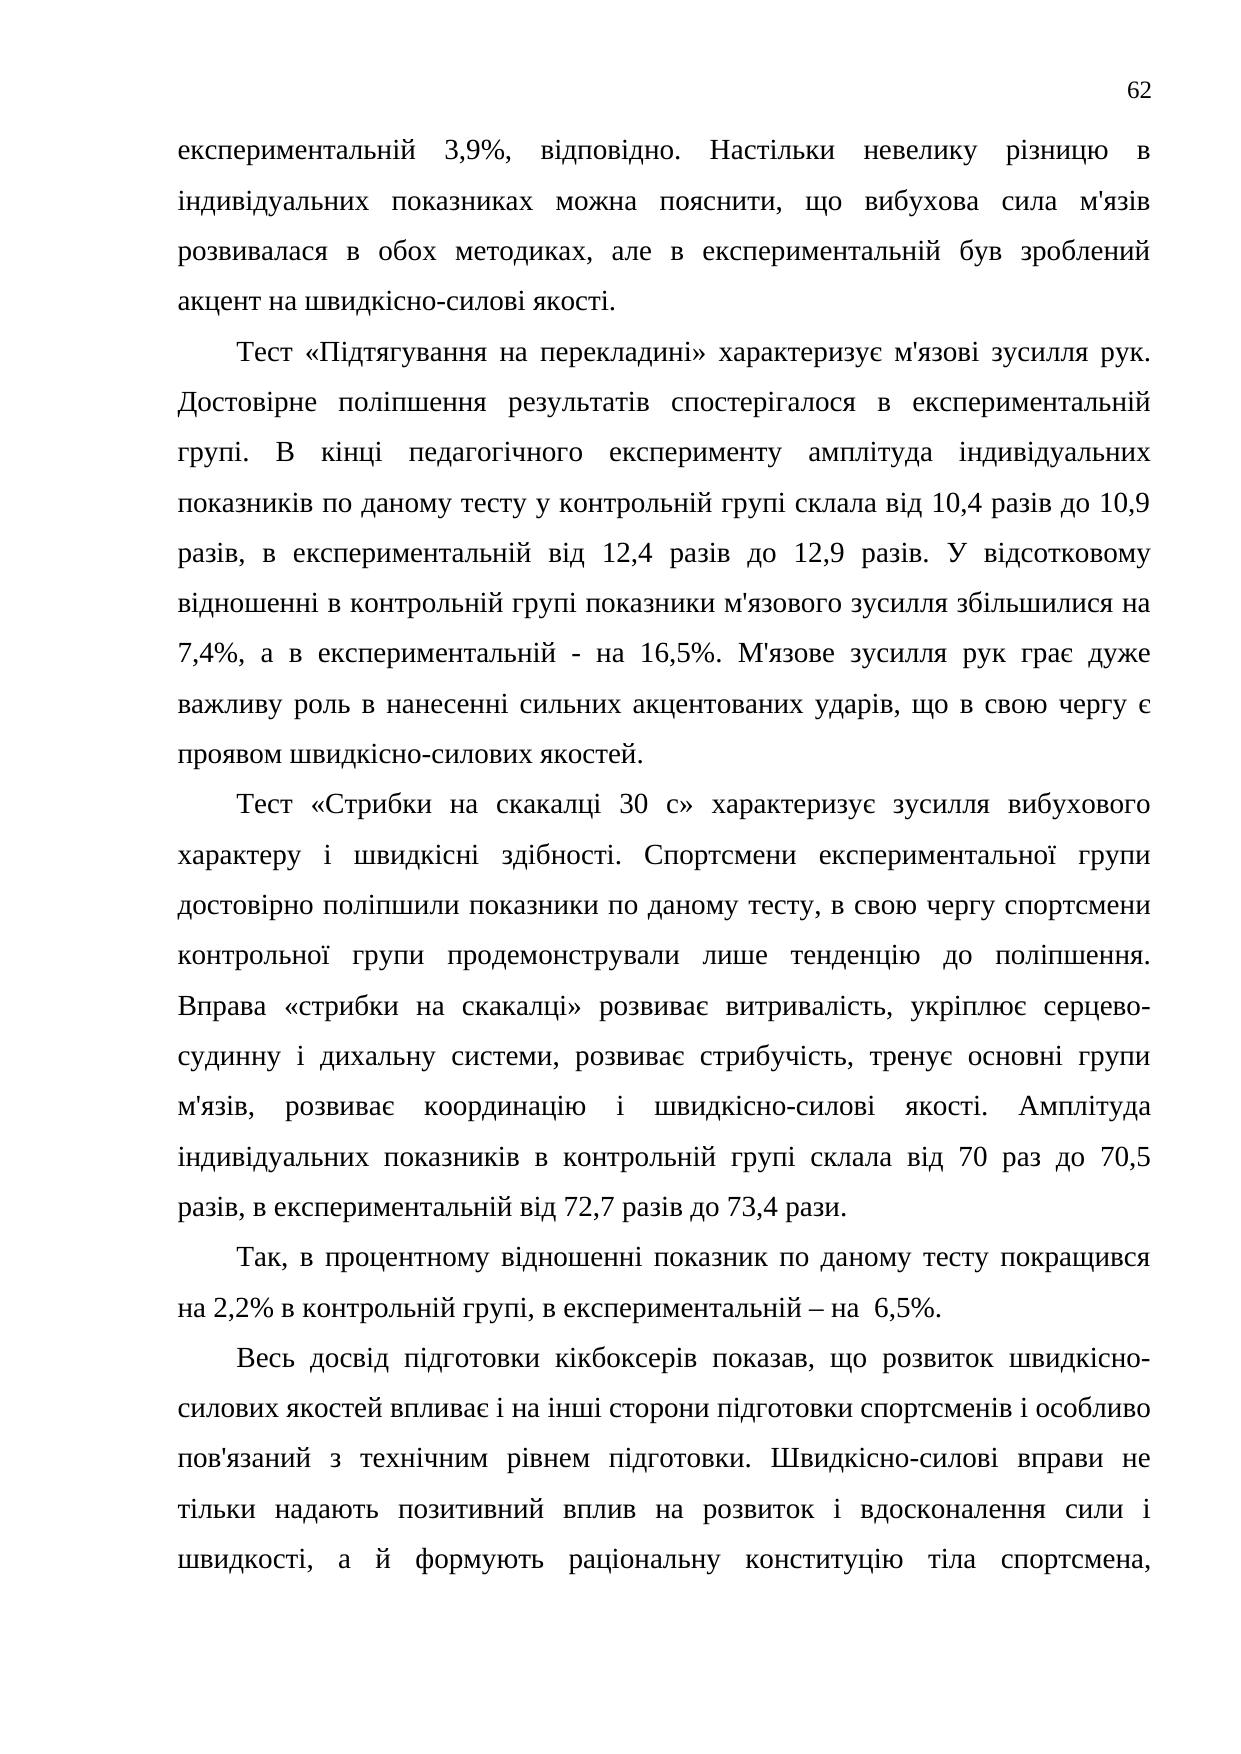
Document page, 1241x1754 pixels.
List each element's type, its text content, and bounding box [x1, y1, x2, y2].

text Так, в процентному відношенні показник по даному тесту покращився на 2,2% в контрольній групі, в експериментальній – на 6,5%. [177, 1239, 1152, 1323]
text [177, 1340, 1152, 1575]
text Тест «Підтягування на перекладині» характеризує м'язові зусилля рук. Достовірне поліпшення результатів спостерігалося в експериментальній групі. В кінці педагогічного експерименту амплітуда індивідуальних показників по даному тесту у контрольній групі склала від 10,4 разів до 10,9 разів, в експериментальній від 12,4 разів до 12,9 разів. У відсотковому відношенні в контрольній групі показники м'язового зусилля збільшилися на 7,4%, а в експериментальній - на 16,5%. М'язове зусилля рук грає дуже важливу роль в нанесенні сильних акцентованих ударів, що в свою чергу є проявом швидкісно-силових якостей. [177, 334, 1152, 770]
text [177, 132, 1152, 317]
text Тест «Стрибки на скакалці 30 с» характеризує зусилля вибухового характеру і швидкісні здібності. Спортсмени експериментальної групи достовірно поліпшили показники по даному тесту, в свою чергу спортсмени контрольної групи продемонстрували лише тенденцію до поліпшення. Вправа «стрибки на скакалці» розвиває витривалість, укріплює серцево-судинну і дихальну системи, розвиває стрибучість, тренує основні групи м'язів, розвиває координацію і швидкісно-силові якості. Амплітуда індивідуальних показників в контрольній групі склала від 70 раз до 70,5 разів, в експериментальній від 72,7 разів до 73,4 рази. [177, 787, 1152, 1223]
